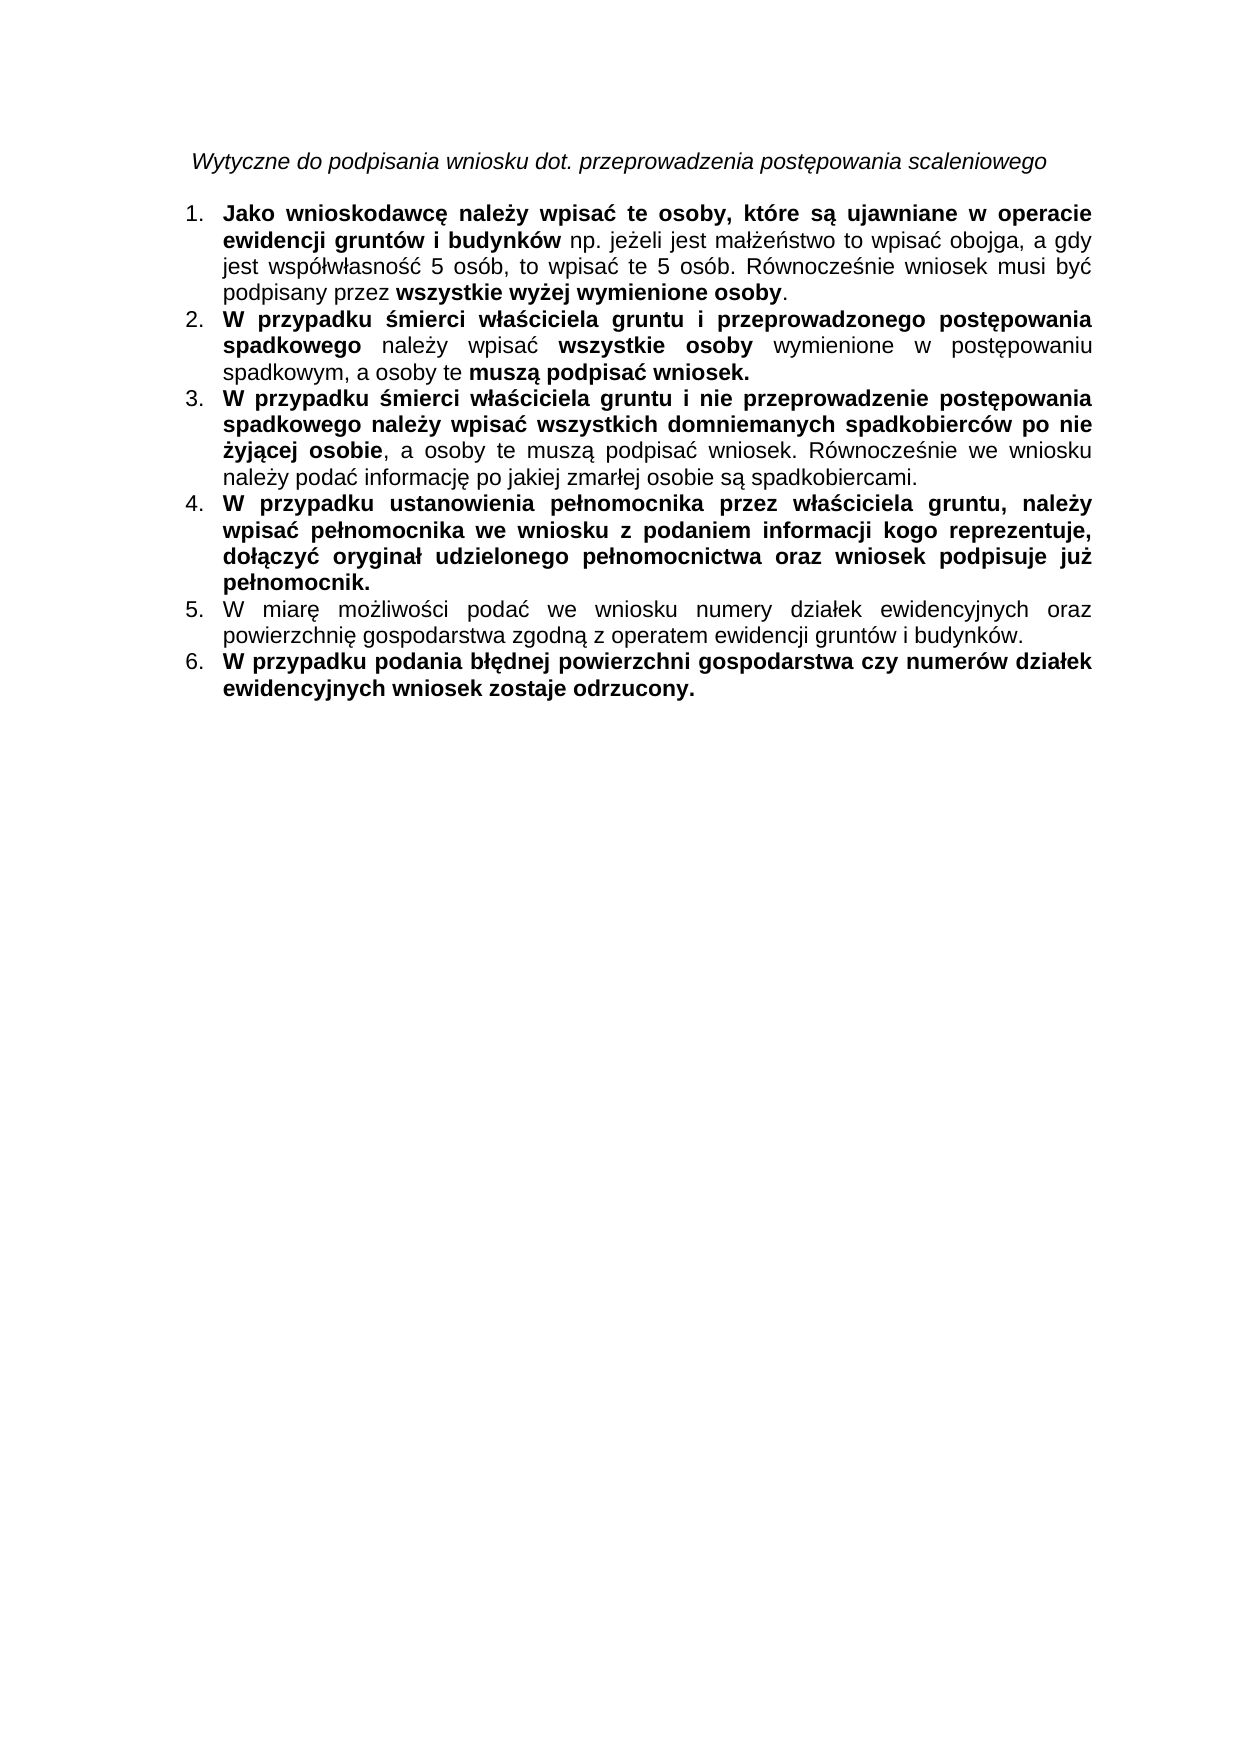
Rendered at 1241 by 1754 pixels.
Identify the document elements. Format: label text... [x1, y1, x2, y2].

list Jako wnioskodawcę należy wpisać te osoby, które są ujawniane w operacie ewidencji gruntów i budynków np. jeżeli jest małżeństwo to wpisać obojga, a gdy jest współwłasność 5 osób, to wpisać te 5 osób. Równocześnie wniosek musi być podpisany przez wszystkie wyżej wymienione osoby. [185, 200, 1093, 306]
list W przypadku ustanowienia pełnomocnika przez właściciela gruntu, należy wpisać pełnomocnika we wniosku z podaniem informacji kogo reprezentuje, dołączyć oryginał udzielonego pełnomocnictwa oraz wniosek podpisuje już pełnomocnik. [185, 490, 1093, 596]
list W miarę możliwości podać we wniosku numery działek ewidencyjnych oraz powierzchnię gospodarstwa zgodną z operatem ewidencji gruntów i budynków. [185, 596, 1093, 648]
list W przypadku podania błędnej powierzchni gospodarstwa czy numerów działek ewidencyjnych wniosek zostaje odrzucony. [185, 648, 1093, 701]
text Wytyczne do podpisania wniosku dot. przeprowadzenia postępowania scaleniowego [148, 148, 1093, 174]
list W przypadku śmierci właściciela gruntu i przeprowadzonego postępowania spadkowego należy wpisać wszystkie osoby wymienione w postępowaniu spadkowym, a osoby te muszą podpisać wniosek. [185, 306, 1093, 385]
list W przypadku śmierci właściciela gruntu i nie przeprowadzenie postępowania spadkowego należy wpisać wszystkich domniemanych spadkobierców po nie żyjącej osobie, a osoby te muszą podpisać wniosek. Równocześnie we wniosku należy podać informację po jakiej zmarłej osobie są spadkobiercami. [185, 385, 1093, 490]
